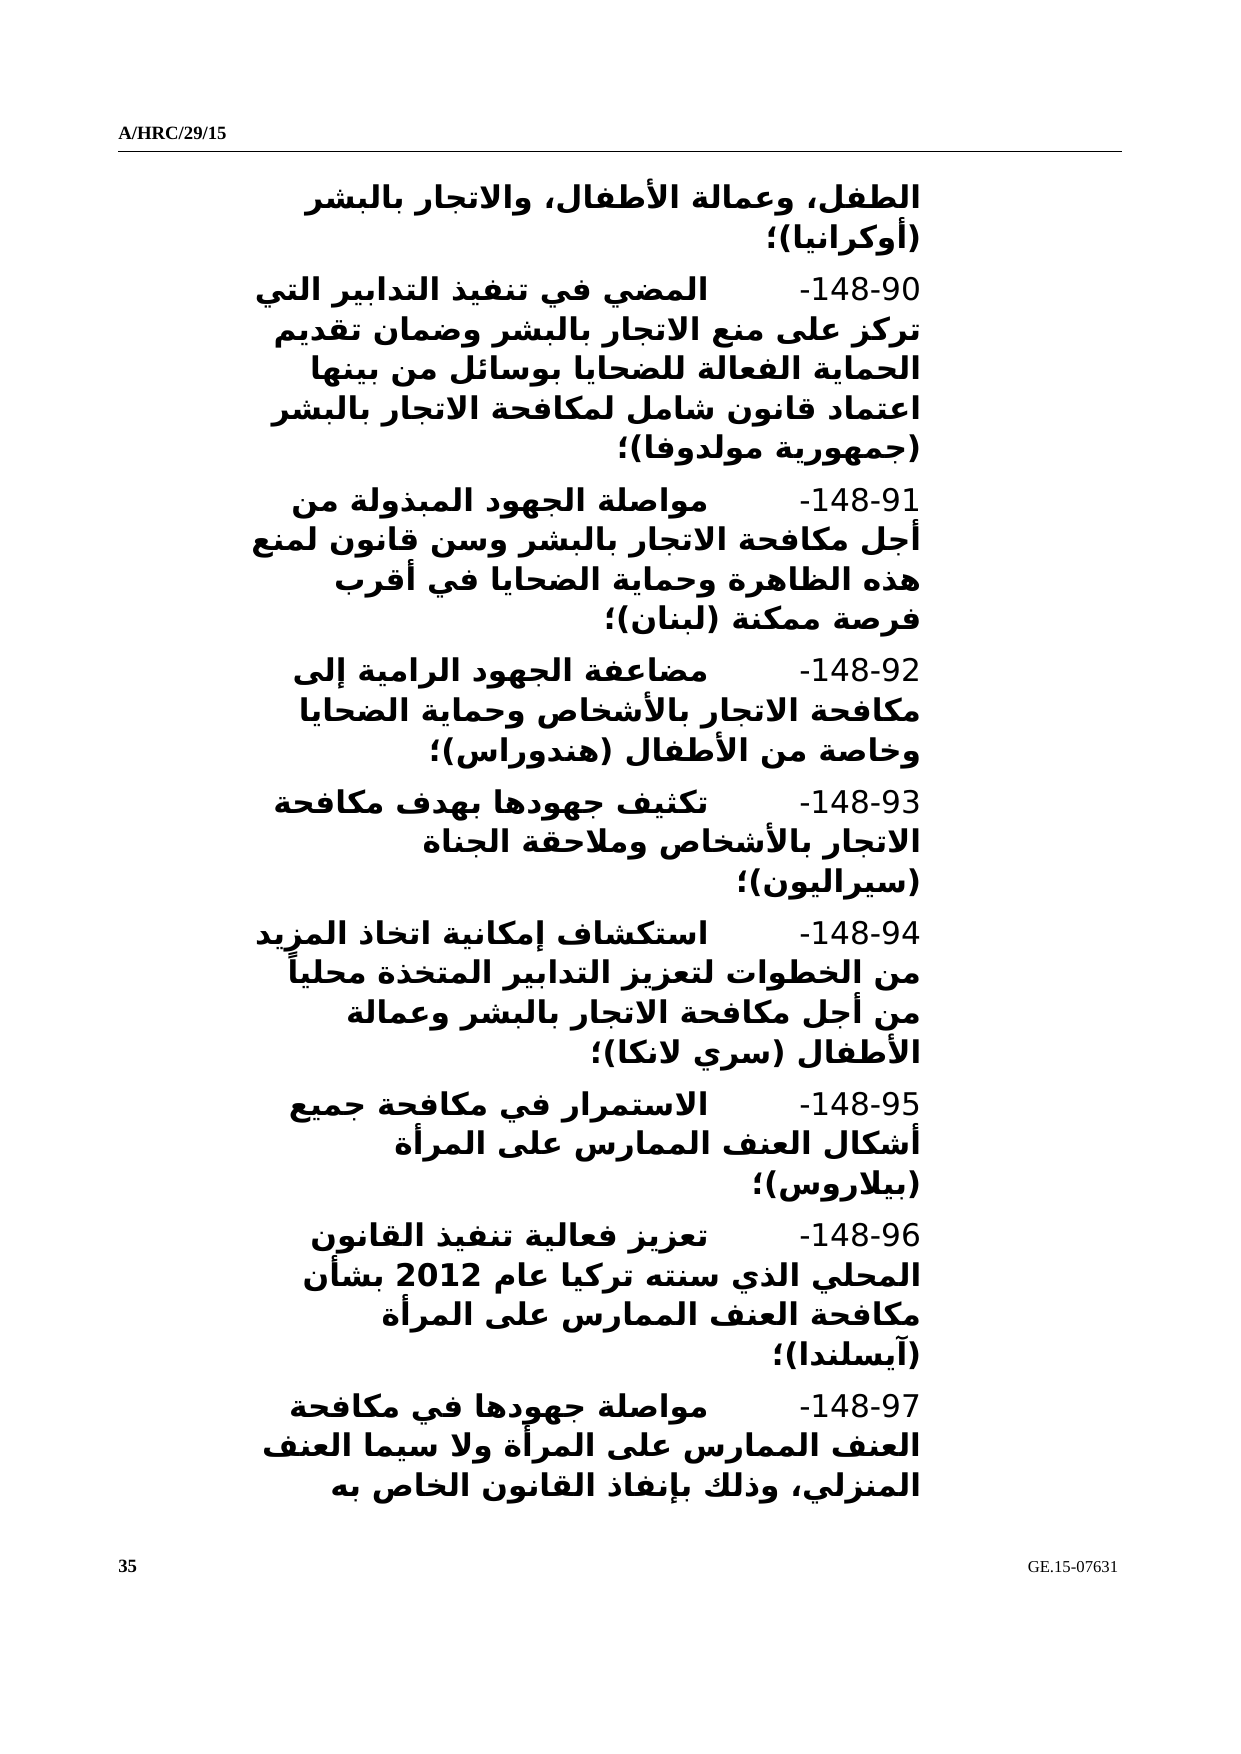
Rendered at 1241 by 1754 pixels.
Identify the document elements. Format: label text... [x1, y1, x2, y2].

text 148-96- تعزيز فعالية تنفيذ القانون المحلي الذي سنته تركيا عام 2012 بشأن مكافحة العنف الممارس على المرأة (آيسلندا)؛ [248, 1215, 921, 1373]
text 148-90- المضي في تنفيذ التدابير التي تركز على منع الاتجار بالبشر وضمان تقديم الحماية الفعالة للضحايا بوسائل من بينها اعتماد قانون شامل لمكافحة الاتجار بالبشر (جمهورية مولدوفا)؛ [248, 269, 921, 467]
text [248, 177, 921, 256]
text 148-92- مضاعفة الجهود الرامية إلى مكافحة الاتجار بالأشخاص وحماية الضحايا وخاصة من الأطفال (هندوراس)؛ [248, 650, 921, 769]
text 148-93- تكثيف جهودها بهدف مكافحة الاتجار بالأشخاص وملاحقة الجناة (سيراليون)؛ [248, 781, 921, 900]
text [248, 1386, 921, 1504]
text 148-91- مواصلة الجهود المبذولة من أجل مكافحة الاتجار بالبشر وسن قانون لمنع هذه الظاهرة وحماية الضحايا في أقرب فرصة ممكنة (لبنان)؛ [248, 479, 921, 638]
text 148-95- الاستمرار في مكافحة جميع أشكال العنف الممارس على المرأة (بيلاروس)؛ [248, 1083, 921, 1202]
text 148-94- استكشاف إمكانية اتخاذ المزيد من الخطوات لتعزيز التدابير المتخذة محلياً من أجل مكافحة الاتجار بالبشر وعمالة الأطفال (سري لانكا)؛ [248, 913, 921, 1071]
